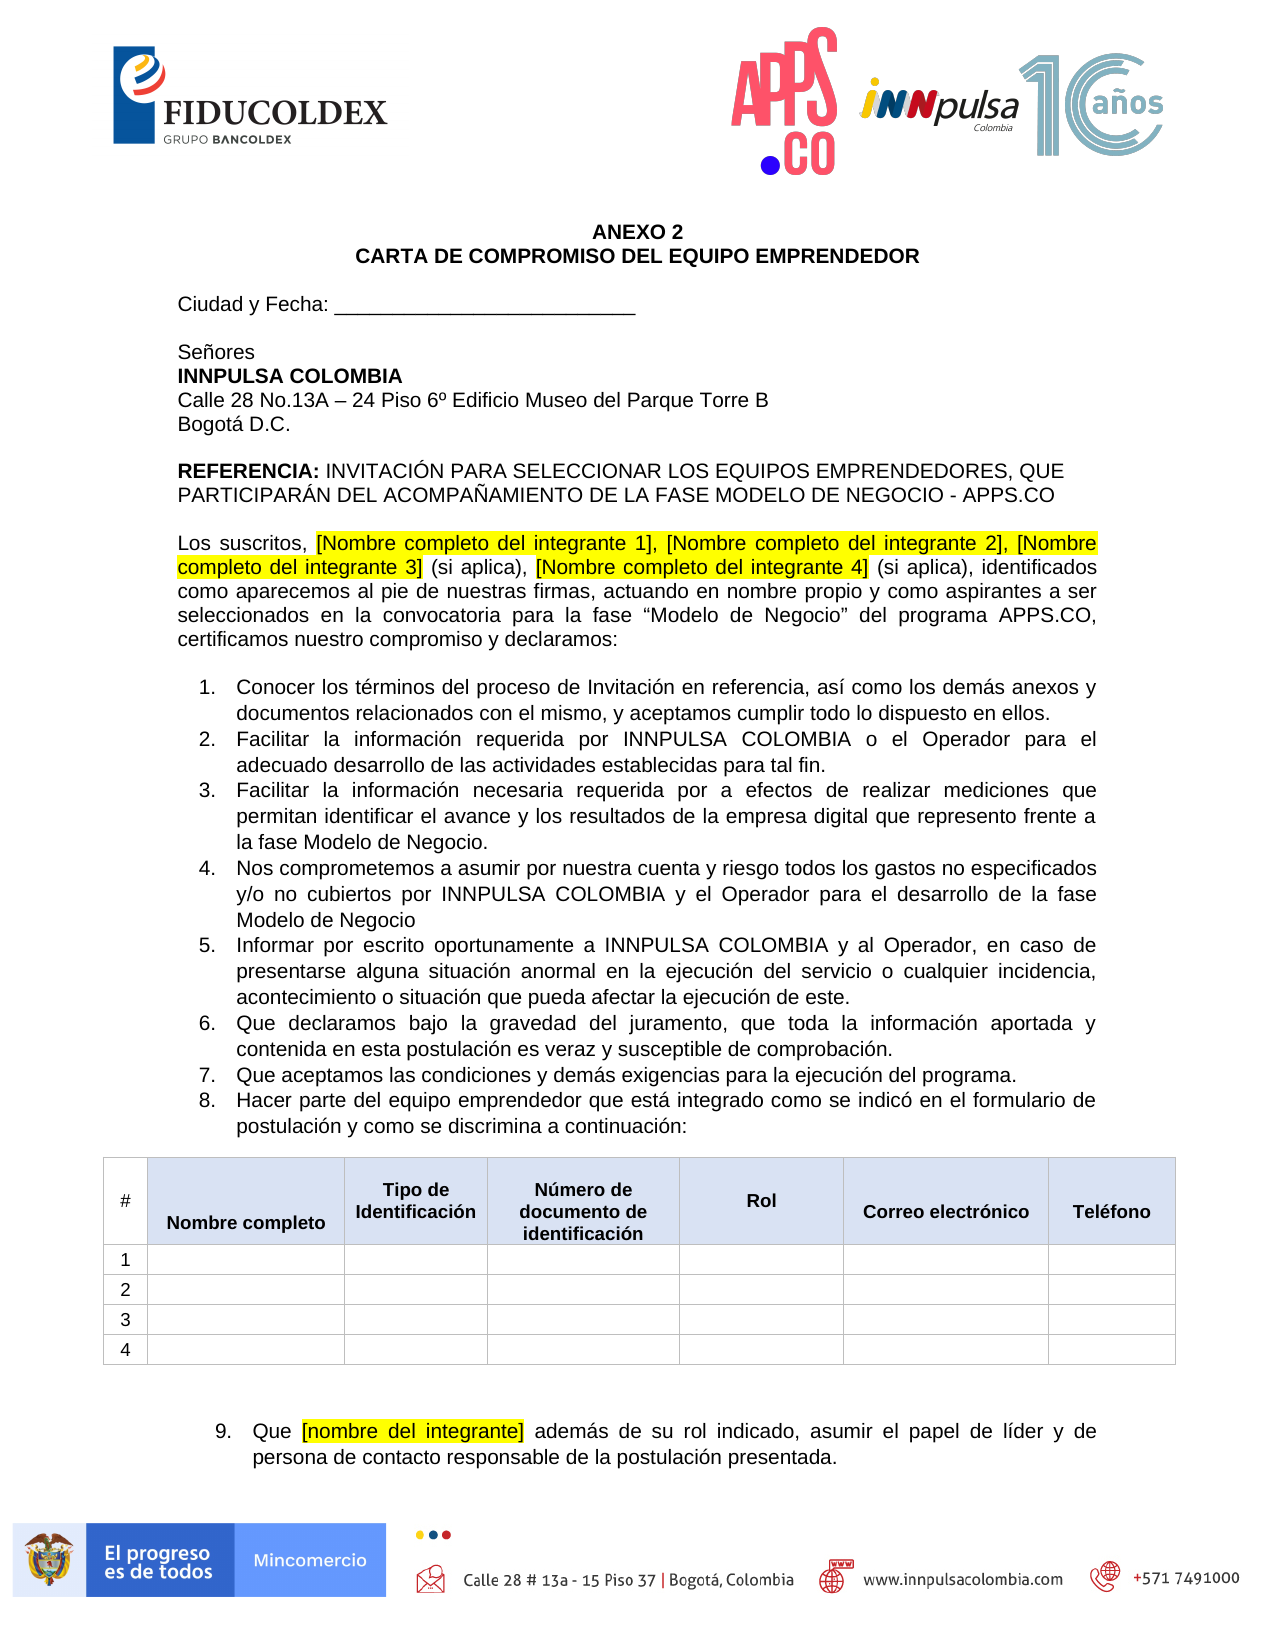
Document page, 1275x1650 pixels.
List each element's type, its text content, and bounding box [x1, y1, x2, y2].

list Que [nombre del integrante] además de su rol indicado, asumir el papel de líder y de persona de contacto responsable de la postulación presentada. [215, 1419, 1098, 1469]
table_header Tipo de Identificación [345, 1158, 487, 1244]
table_header Teléfono [1049, 1158, 1175, 1244]
table_cell 2 [104, 1275, 147, 1304]
table_header Correo electrónico [844, 1158, 1048, 1244]
table_cell [488, 1335, 679, 1364]
text INNPULSA COLOMBIA [177, 363, 1098, 387]
table_cell 1 [104, 1245, 147, 1274]
text REFERENCIA: INVITACIÓN PARA SELECCIONAR LOS EQUIPOS EMPRENDEDORES, QUE PARTICIPARÁN DEL ACOMPAÑAMIENTO DE LA FASE MODELO DE NEGOCIO - APPS.CO [177, 459, 1098, 507]
picture [396, 1524, 799, 1639]
table_cell [1049, 1245, 1175, 1274]
table_cell [680, 1335, 843, 1364]
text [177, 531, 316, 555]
list Informar por escrito oportunamente a INNPULSA COLOMBIA y al Operador, en caso de presentarse alguna situación anormal en la ejecución del servicio o cualquier incidencia, acontecimiento o situación que pueda afectar la ejecución de este. [199, 933, 1098, 1009]
text ANEXO 2 [177, 220, 1098, 244]
table_cell [844, 1305, 1048, 1334]
table_cell 4 [104, 1335, 147, 1364]
table_cell [345, 1275, 487, 1304]
table_cell [1049, 1335, 1175, 1364]
picture [92, 29, 410, 163]
table_cell [148, 1335, 344, 1364]
table_cell [148, 1305, 344, 1334]
text CARTA DE COMPROMISO DEL EQUIPO EMPRENDEDOR [177, 244, 1098, 268]
table_cell [345, 1335, 487, 1364]
list Hacer parte del equipo emprendedor que está integrado como se indicó en el formulario de postulación y como se discrimina a continuación: [199, 1088, 1098, 1138]
list Que aceptamos las condiciones y demás exigencias para la ejecución del programa. [199, 1062, 1098, 1086]
table_cell [680, 1305, 843, 1334]
list Facilitar la información necesaria requerida por a efectos de realizar mediciones que permitan identificar el avance y los resultados de la empresa digital que represento frente a la fase Modelo de Negocio. [199, 778, 1098, 854]
list Que declaramos bajo la gravedad del juramento, que toda la información aportada y contenida en esta postulación es veraz y susceptible de comprobación. [199, 1011, 1098, 1061]
picture [12, 1523, 387, 1597]
table_cell [680, 1275, 843, 1304]
table_header # [104, 1158, 147, 1244]
text Los suscritos, [Nombre completo del integrante 1], [Nombre completo del integrante 2], [Nombre completo del integrante 3] (si aplica), [Nombre completo del integrante 4] (si aplica), identificados como aparecemos al pie de nuestras firmas, actuando en nombre propio y como aspirantes a ser seleccionados en la convocatoria para la fase “Modelo de Negocio” del programa APPS.CO, certificamos nuestro compromiso y declaramos: [177, 555, 1098, 651]
table_cell [345, 1245, 487, 1274]
table_cell [844, 1245, 1048, 1274]
table_cell [148, 1275, 344, 1304]
table_cell [488, 1275, 679, 1304]
text Ciudad y Fecha: __________________________ [177, 292, 1098, 316]
table_cell [488, 1305, 679, 1334]
table_cell [1049, 1305, 1175, 1334]
list Facilitar la información requerida por INNPULSA COLOMBIA o el Operador para el adecuado desarrollo de las actividades establecidas para tal fin. [199, 727, 1098, 776]
table_cell [148, 1245, 344, 1274]
text Calle 28 No.13A – 24 Piso 6º Edificio Museo del Parque Torre B [177, 387, 1098, 411]
text Señores [177, 339, 1098, 363]
table_header Rol [680, 1158, 843, 1244]
table_cell [680, 1245, 843, 1274]
table_cell [844, 1275, 1048, 1304]
table_cell [488, 1245, 679, 1274]
picture [731, 27, 837, 175]
picture [812, 1524, 1075, 1639]
list Conocer los términos del proceso de Invitación en referencia, así como los demás anexos y documentos relacionados con el mismo, y aceptamos cumplir todo lo dispuesto en ellos. [199, 675, 1098, 725]
table_cell [345, 1305, 487, 1334]
table_cell 3 [104, 1305, 147, 1334]
table_cell [844, 1335, 1048, 1364]
list Nos comprometemos a asumir por nuestra cuenta y riesgo todos los gastos no especificados y/o no cubiertos por INNPULSA COLOMBIA y el Operador para el desarrollo de la fase Modelo de Negocio [199, 856, 1098, 931]
text Bogotá D.C. [177, 411, 1098, 435]
picture [859, 53, 1163, 156]
table_header Número de documento de identificación [488, 1158, 679, 1244]
table_cell [1049, 1275, 1175, 1304]
table_header Nombre completo [148, 1158, 344, 1244]
picture [1081, 1524, 1275, 1639]
